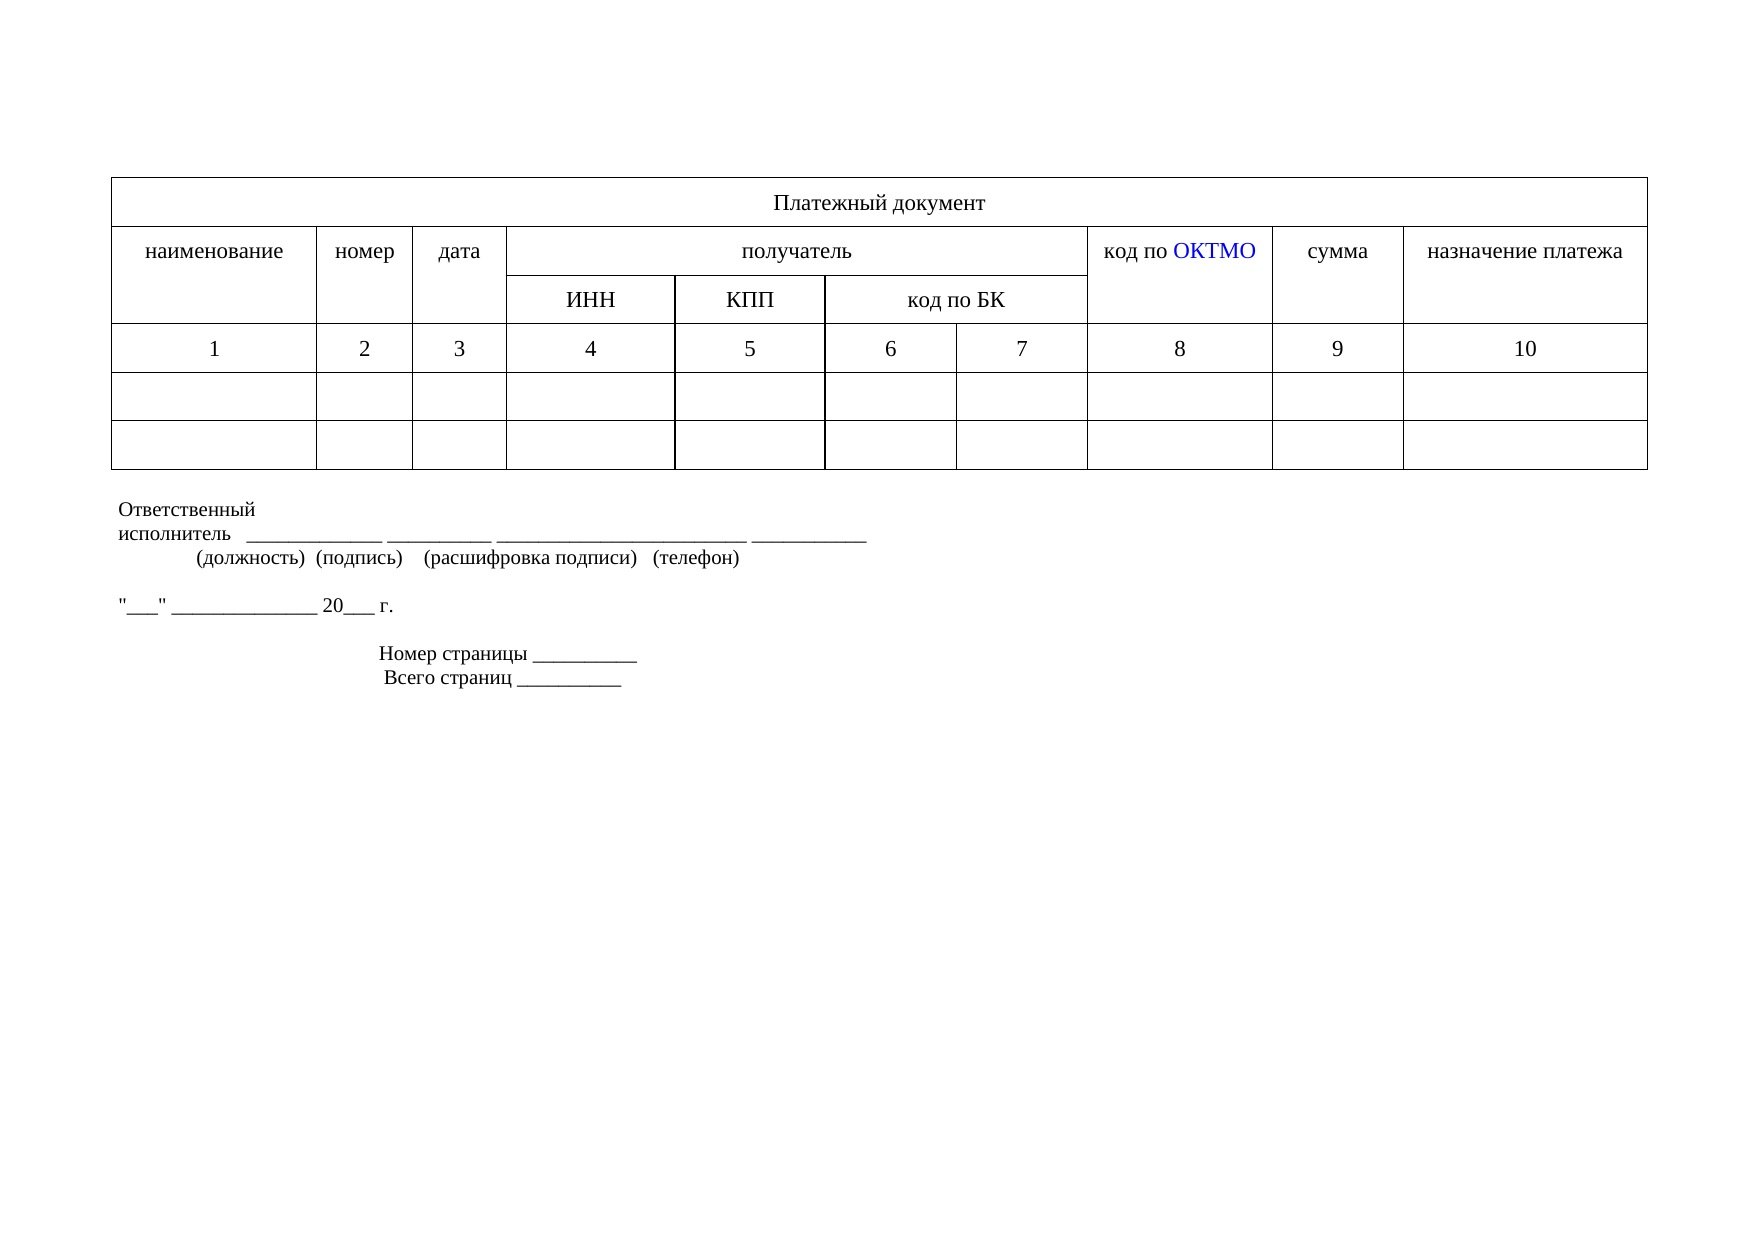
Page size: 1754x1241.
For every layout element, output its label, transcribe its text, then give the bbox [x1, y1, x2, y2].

table_cell [676, 421, 824, 469]
table_cell наименование [112, 227, 316, 323]
table_cell [317, 421, 412, 469]
text исполнитель _____________ __________ ________________________ ___________ [118, 521, 1636, 544]
table_cell [507, 421, 674, 469]
table_cell 4 [507, 324, 674, 372]
table_cell 2 [317, 324, 412, 372]
table_cell [317, 373, 412, 420]
table_cell [112, 421, 316, 469]
table_cell код по ОКТМО [1088, 227, 1272, 323]
text Номер страницы __________ [118, 641, 1636, 665]
table_cell [507, 373, 674, 420]
text Всего страниц __________ [118, 665, 1636, 689]
table_cell [413, 421, 506, 469]
table_cell 6 [826, 324, 956, 372]
table_cell [413, 373, 506, 420]
table_cell [1273, 373, 1403, 420]
text (должность) (подпись) (расшифровка подписи) (телефон) [118, 544, 1636, 569]
text "___" ______________ 20___ г. [118, 593, 1636, 617]
table_cell [1088, 373, 1272, 420]
table_cell [957, 421, 1087, 469]
table_cell 10 [1404, 324, 1647, 372]
table_cell получатель [507, 227, 1087, 274]
table_cell дата [413, 227, 506, 323]
table_cell 8 [1088, 324, 1272, 372]
table_cell 7 [957, 324, 1087, 372]
table_cell [676, 373, 824, 420]
table_cell КПП [676, 276, 824, 323]
table_cell сумма [1273, 227, 1403, 323]
table_cell 5 [676, 324, 824, 372]
table_cell [1273, 421, 1403, 469]
text Ответственный [118, 496, 1636, 521]
table_cell [1404, 421, 1647, 469]
table_cell 1 [112, 324, 316, 372]
table_cell [826, 421, 956, 469]
table_cell ИНН [507, 276, 674, 323]
table_header Платежный документ [112, 178, 1647, 226]
table_cell код по БК [826, 276, 1087, 323]
table_cell [957, 373, 1087, 420]
table_cell назначение платежа [1404, 227, 1647, 323]
table_cell номер [317, 227, 412, 323]
table_cell 9 [1273, 324, 1403, 372]
table_cell [826, 373, 956, 420]
table_cell [1088, 421, 1272, 469]
table_cell [112, 373, 316, 420]
table_cell [1404, 373, 1647, 420]
table_cell 3 [413, 324, 506, 372]
